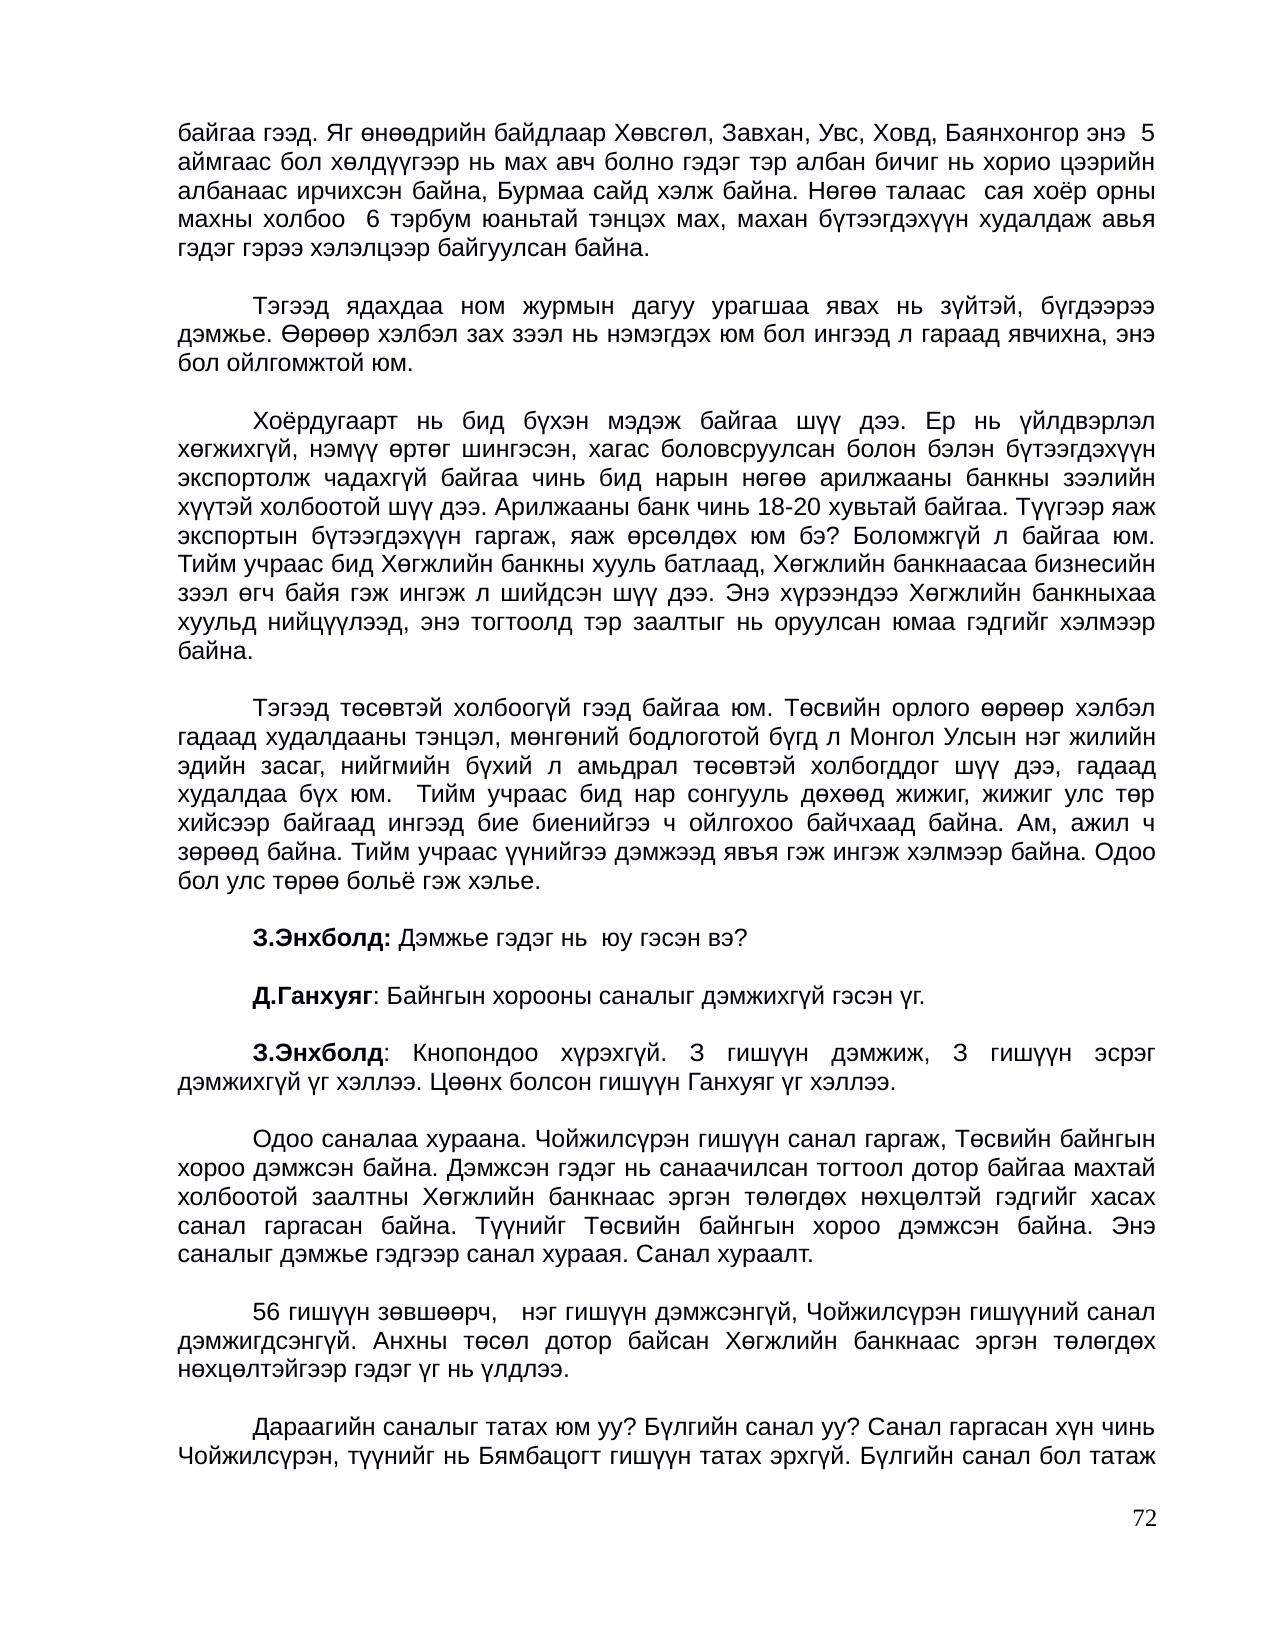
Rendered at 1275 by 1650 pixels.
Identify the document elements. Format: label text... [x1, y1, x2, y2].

text Одоо саналаа хураана. Чойжилсүрэн гишүүн санал гаргаж, Төсвийн байнгын хороо дэмжсэн байна. Дэмжсэн гэдэг нь санаачилсан тогтоол дотор байгаа махтай холбоотой заалтны Хөгжлийн банкнаас эргэн төлөгдөх нөхцөлтэй гэдгийг хасах санал гаргасан байна. Түүнийг Төсвийн байнгын хороо дэмжсэн байна. Энэ саналыг дэмжье гэдгээр санал хураая. Санал хураалт. [177, 1124, 1157, 1268]
text Хоёрдугаарт нь бид бүхэн мэдэж байгаа шүү дээ. Ер нь үйлдвэрлэл хөгжихгүй, нэмүү өртөг шингэсэн, хагас боловсруулсан болон бэлэн бүтээгдэхүүн экспортолж чадахгүй байгаа чинь бид нарын нөгөө арилжааны банкны зээлийн хүүтэй холбоотой шүү дээ. Арилжааны банк чинь 18-20 хувьтай байгаа. Түүгээр яаж экспортын бүтээгдэхүүн гаргаж, яаж өрсөлдөх юм бэ? Боломжгүй л байгаа юм. Тийм учраас бид Хөгжлийн банкны хууль батлаад, Хөгжлийн банкнаасаа бизнесийн зээл өгч байя гэж ингэж л шийдсэн шүү дээ. Энэ хүрээндээ Хөгжлийн банкныхаа хуульд нийцүүлээд, энэ тогтоолд тэр заалтыг нь оруулсан юмаа гэдгийг хэлмээр байна. [177, 406, 1157, 664]
text З.Энхболд: Дэмжье гэдэг нь юу гэсэн вэ? [177, 923, 1157, 952]
text З.Энхболд: Кнопондоо хүрэхгүй. З гишүүн дэмжиж, З гишүүн эсрэг дэмжихгүй үг хэллээ. Цөөнх болсон гишүүн Ганхуяг үг хэллээ. [177, 1038, 1157, 1096]
text Тэгээд төсөвтэй холбоогүй гээд байгаа юм. Төсвийн орлого өөрөөр хэлбэл гадаад худалдааны тэнцэл, мөнгөний бодлоготой бүгд л Монгол Улсын нэг жилийн эдийн засаг, нийгмийн бүхий л амьдрал төсөвтэй холбогддог шүү дээ, гадаад худалдаа бүх юм. Тийм учраас бид нар сонгууль дөхөөд жижиг, жижиг улс төр хийсээр байгаад ингээд бие биенийгээ ч ойлгохоо байчхаад байна. Ам, ажил ч зөрөөд байна. Тийм учраас үүнийгээ дэмжээд явъя гэж ингэж хэлмээр байна. Одоо бол улс төрөө больё гэж хэлье. [177, 693, 1157, 894]
text 56 гишүүн зөвшөөрч, нэг гишүүн дэмжсэнгүй, Чойжилсүрэн гишүүний санал дэмжигдсэнгүй. Анхны төсөл дотор байсан Хөгжлийн банкнаас эргэн төлөгдөх нөхцөлтэйгээр гэдэг үг нь үлдлээ. [177, 1297, 1157, 1383]
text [177, 118, 1157, 262]
text Тэгээд ядахдаа ном журмын дагуу урагшаа явах нь зүйтэй, бүгдээрээ дэмжье. Өөрөөр хэлбэл зах зээл нь нэмэгдэх юм бол ингээд л гараад явчихна, энэ бол ойлгомжтой юм. [177, 291, 1157, 377]
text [177, 1412, 1157, 1469]
text Д.Ганхуяг: Байнгын хорооны саналыг дэмжихгүй гэсэн үг. [177, 981, 1157, 1009]
